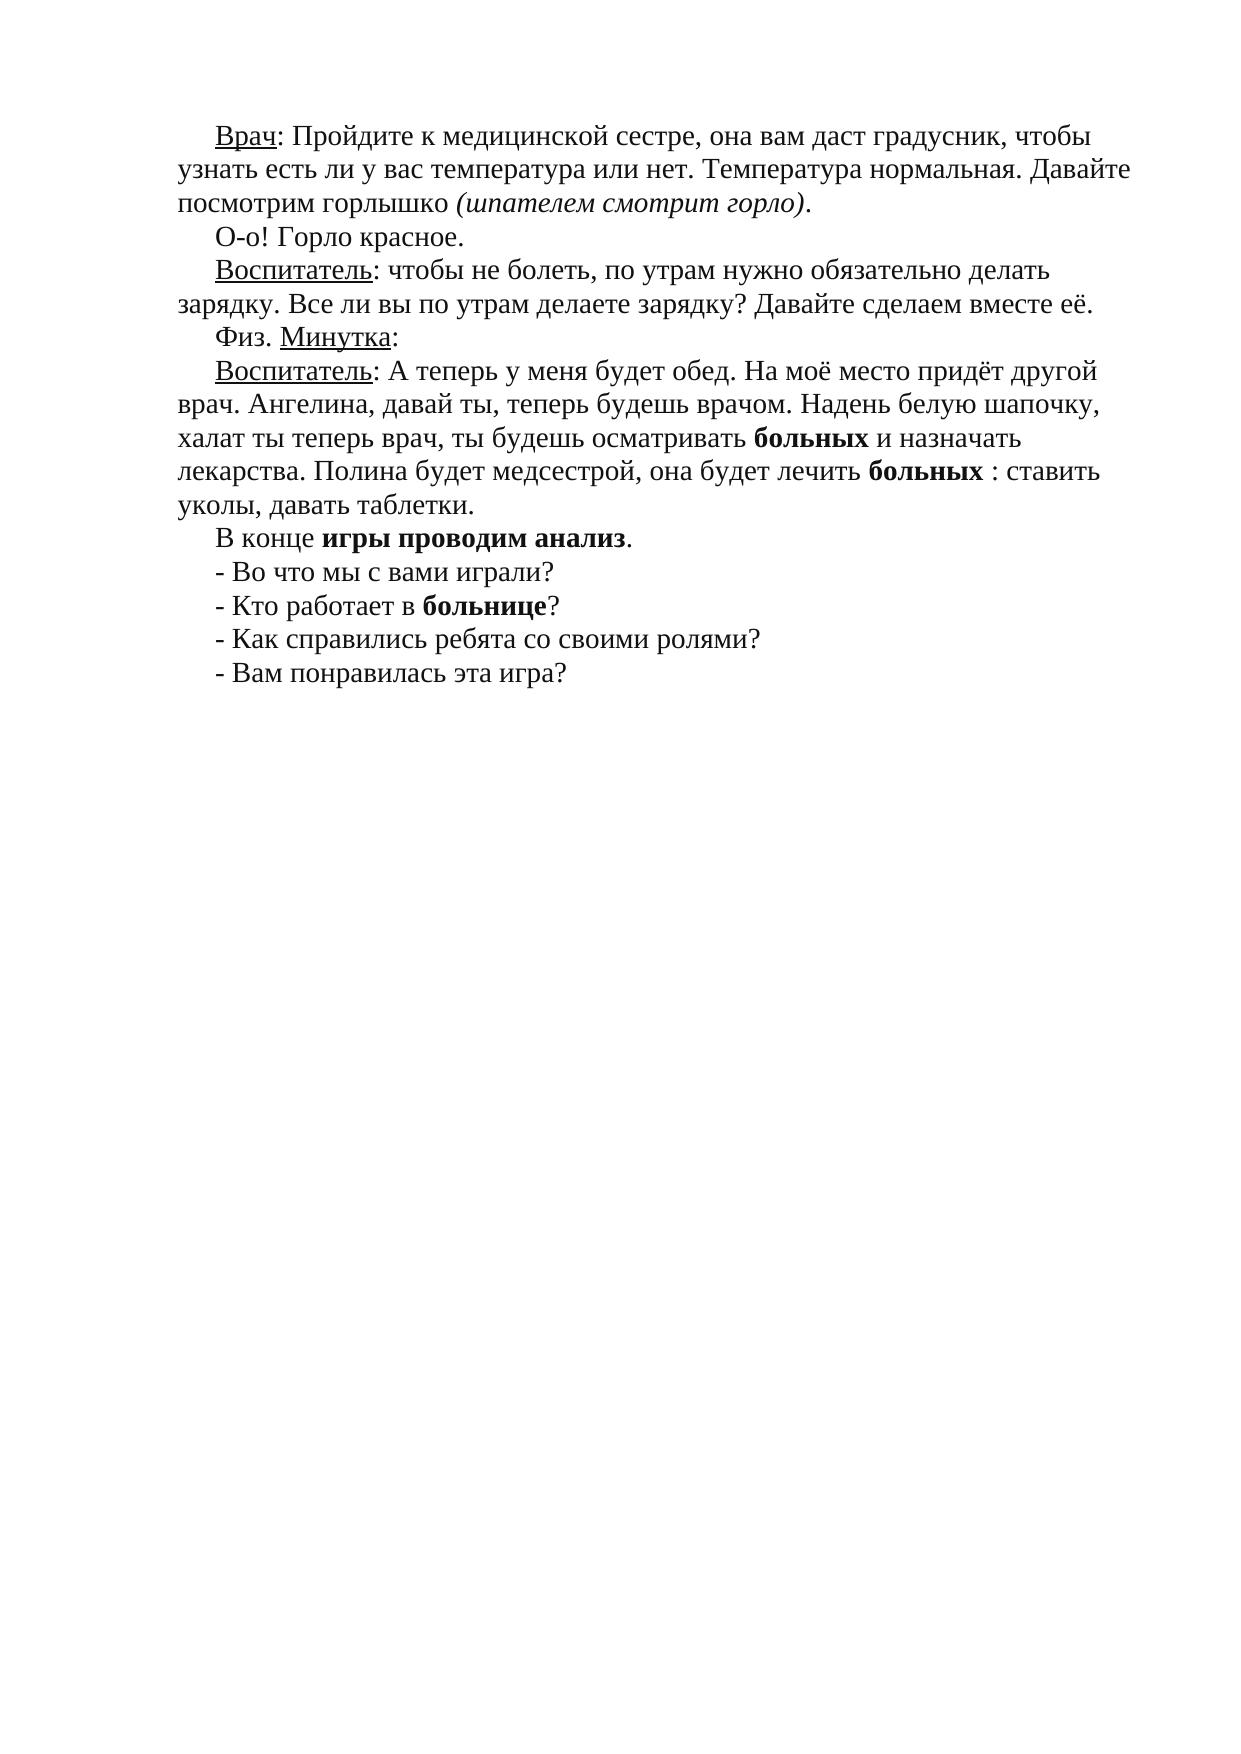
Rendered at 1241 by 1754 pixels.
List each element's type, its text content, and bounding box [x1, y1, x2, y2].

text - Вам понравилась эта игра? [177, 655, 1152, 688]
text Врач: Пройдите к медицинской сестре, она вам даст градусник, чтобы узнать есть ли у вас температура или нет. Температура нормальная. Давайте посмотрим горлышко (шпателем смотрит горло). [177, 118, 1152, 219]
text В конце игры проводим анализ. [177, 521, 1152, 554]
text - Во что мы с вами играли? [177, 554, 1152, 588]
text Физ. Минутка: [177, 319, 1152, 353]
text Воспитатель: А теперь у меня будет обед. На моё место придёт другой врач. Ангелина, давай ты, теперь будешь врачом. Надень белую шапочку, халат ты теперь врач, ты будешь осматривать больных и назначать лекарства. Полина будет медсестрой, она будет лечить больных : ставить уколы, давать таблетки. [177, 353, 1152, 521]
text - Как справились ребята со своими ролями? [177, 621, 1152, 655]
text - Кто работает в больнице? [177, 588, 1152, 621]
text О-о! Горло красное. [177, 219, 1152, 252]
text Воспитатель: чтобы не болеть, по утрам нужно обязательно делать зарядку. Все ли вы по утрам делаете зарядку? Давайте сделаем вместе её. [177, 252, 1152, 319]
